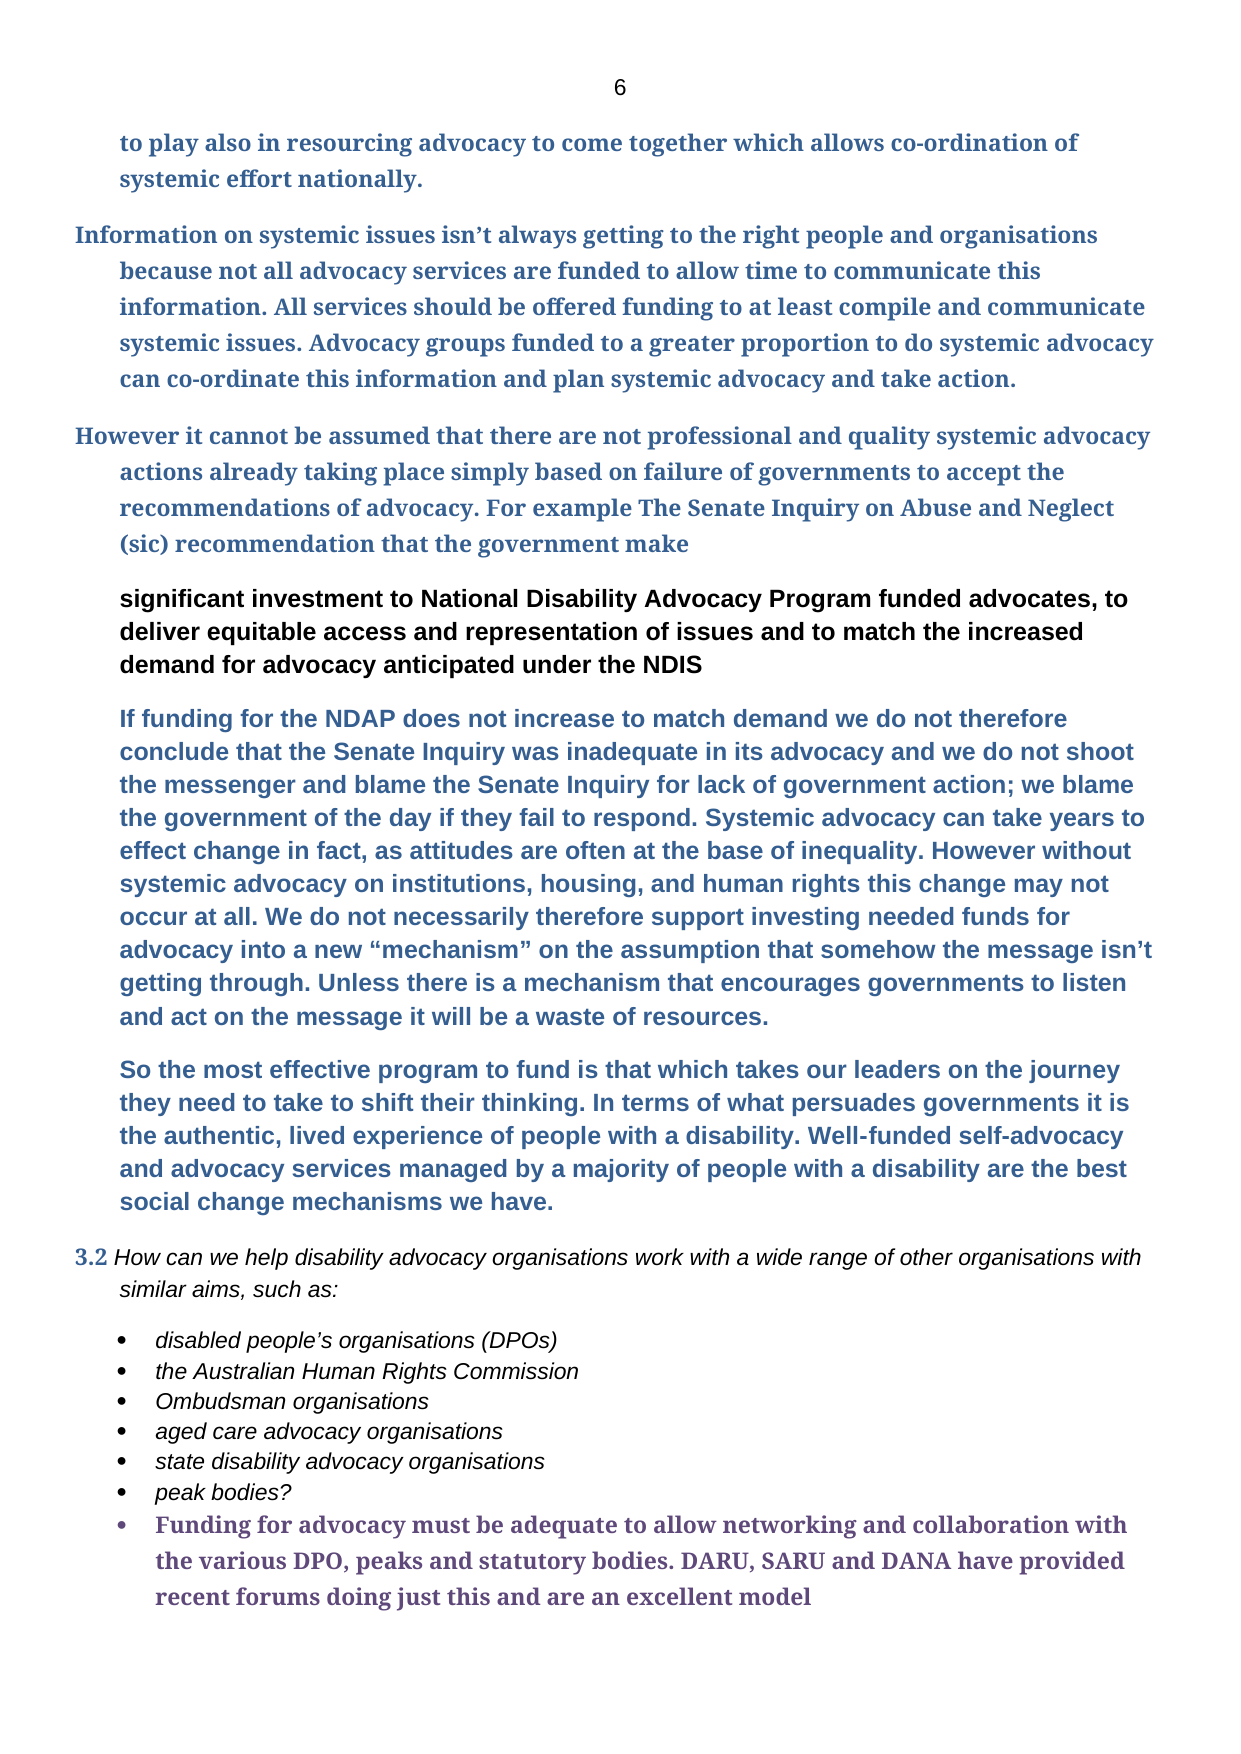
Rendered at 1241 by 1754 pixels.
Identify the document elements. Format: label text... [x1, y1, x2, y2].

list state disability advocacy organisations [118, 1448, 1165, 1474]
text So the most effective program to fund is that which takes our leaders on the journey they need to take to shift their thinking. In terms of what persuades governments it is the authentic, lived experience of people with a disability. Well-funded self-advocacy and advocacy services managed by a majority of people with a disability are the best social change mechanisms we have. [119, 1055, 1165, 1216]
text If funding for the NDAP does not increase to match demand we do not therefore conclude that the Senate Inquiry was inadequate in its advocacy and we do not shoot the messenger and blame the Senate Inquiry for lack of government action; we blame the government of the day if they fail to respond. Systemic advocacy can take years to effect change in fact, as attitudes are often at the base of inequality. However without systemic advocacy on institutions, housing, and human rights this change may not occur at all. We do not necessarily therefore support investing needed funds for advocacy into a new “mechanism” on the assumption that somehow the message isn’t getting through. Unless there is a mechanism that encourages governments to listen and act on the message it will be a waste of resources. [119, 704, 1165, 1030]
list aged care advocacy organisations [118, 1418, 1165, 1444]
list Funding for advocacy must be adequate to allow networking and collaboration with the various DPO, peaks and statutory bodies. DARU, SARU and DANA have provided recent forums doing just this and are an excellent model [118, 1509, 1165, 1612]
text significant investment to National Disability Advocacy Program funded advocates, to deliver equitable access and representation of issues and to match the increased demand for advocacy anticipated under the NDIS [119, 584, 1165, 679]
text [75, 127, 1165, 194]
list disabled people’s organisations (DPOs) [118, 1327, 1165, 1354]
text Information on systemic issues isn’t always getting to the right people and organisations because not all advocacy services are funded to allow time to communicate this information. All services should be offered funding to at least compile and communicate systemic issues. Advocacy groups funded to a greater proportion to do systemic advocacy can co-ordinate this information and plan systemic advocacy and take action. [75, 219, 1165, 394]
text 3.2 How can we help disability advocacy organisations work with a wide range of other organisations with similar aims, such as: [75, 1241, 1165, 1303]
list Ombudsman organisations [118, 1388, 1165, 1414]
list the Australian Human Rights Commission [118, 1358, 1165, 1384]
list peak bodies? [118, 1478, 1165, 1505]
text However it cannot be assumed that there are not professional and quality systemic advocacy actions already taking place simply based on failure of governments to accept the recommendations of advocacy. For example The Senate Inquiry on Abuse and Neglect (sic) recommendation that the government make [75, 420, 1165, 559]
